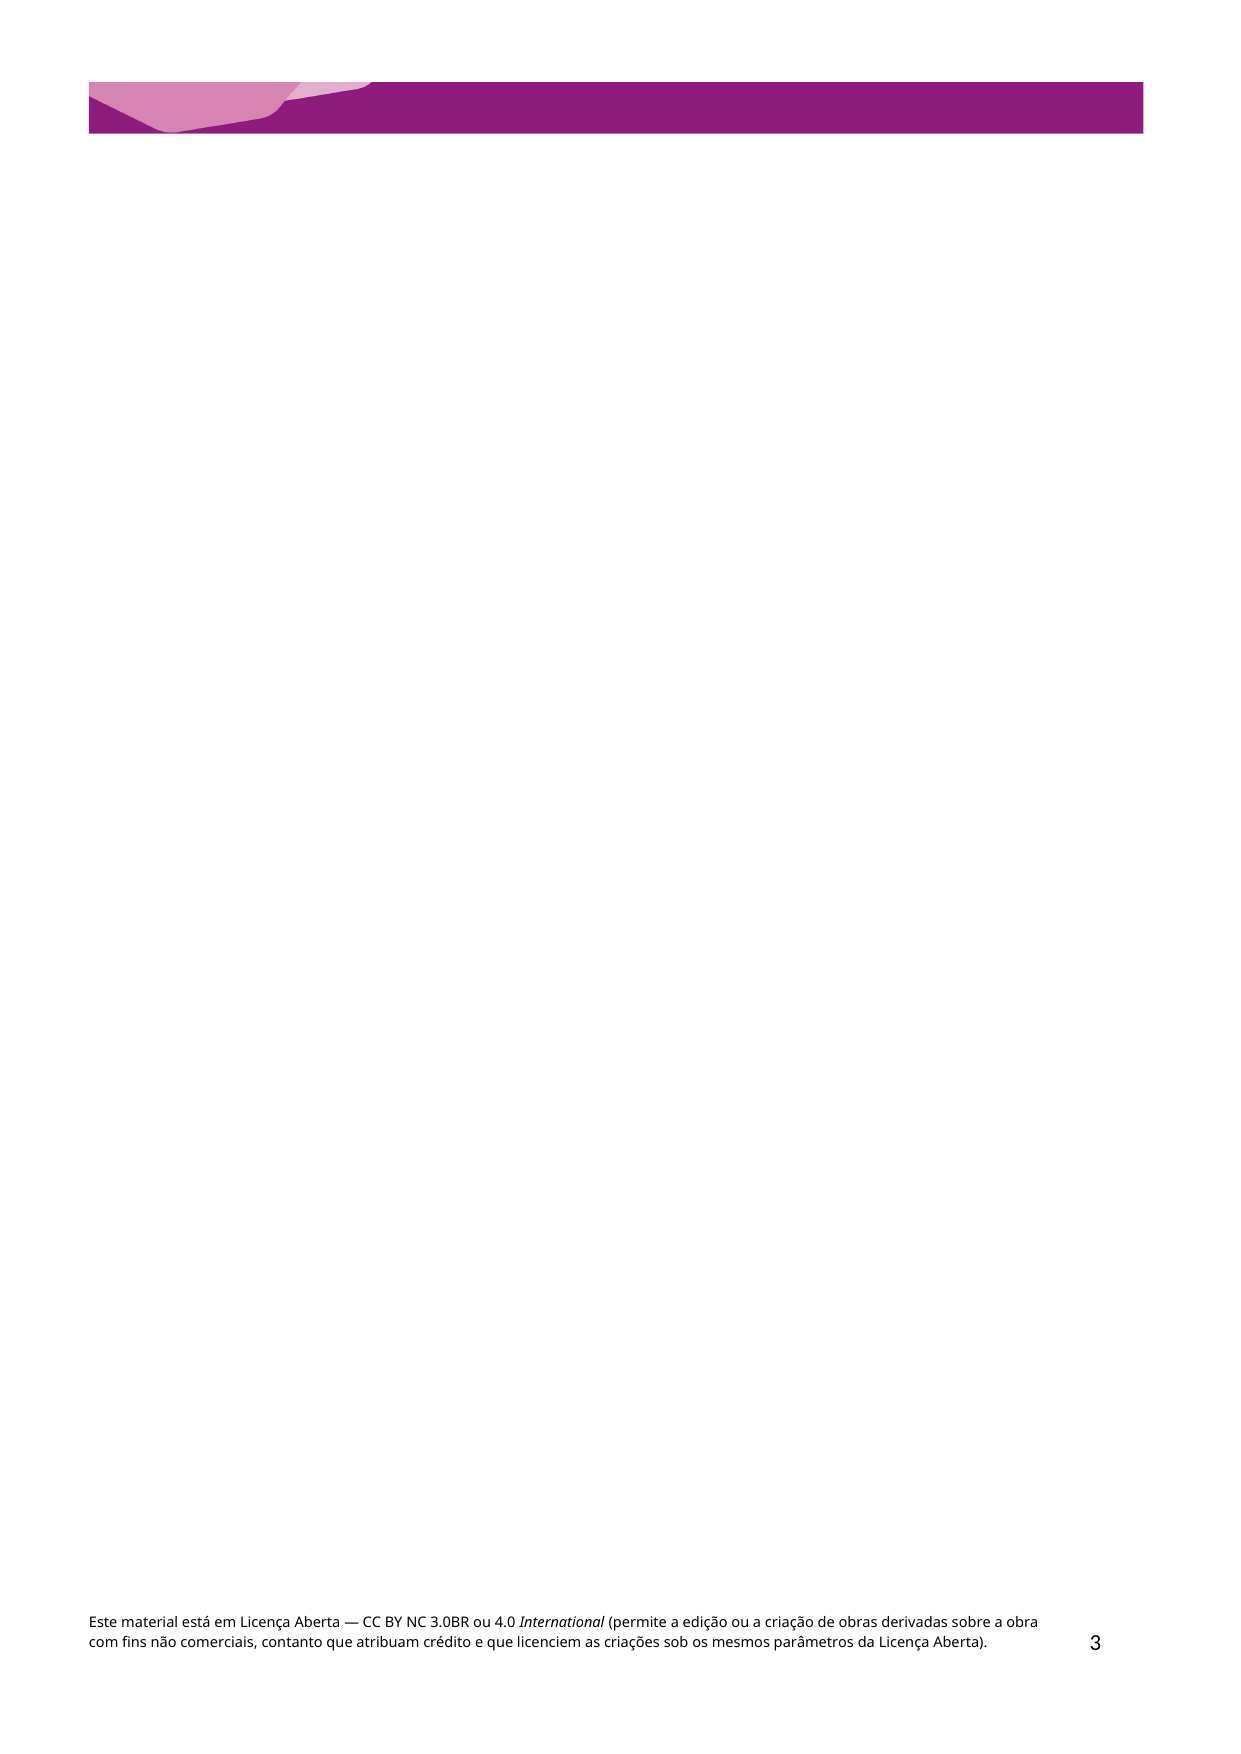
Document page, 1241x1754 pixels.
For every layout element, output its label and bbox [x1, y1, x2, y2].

picture [88, 82, 1144, 143]
